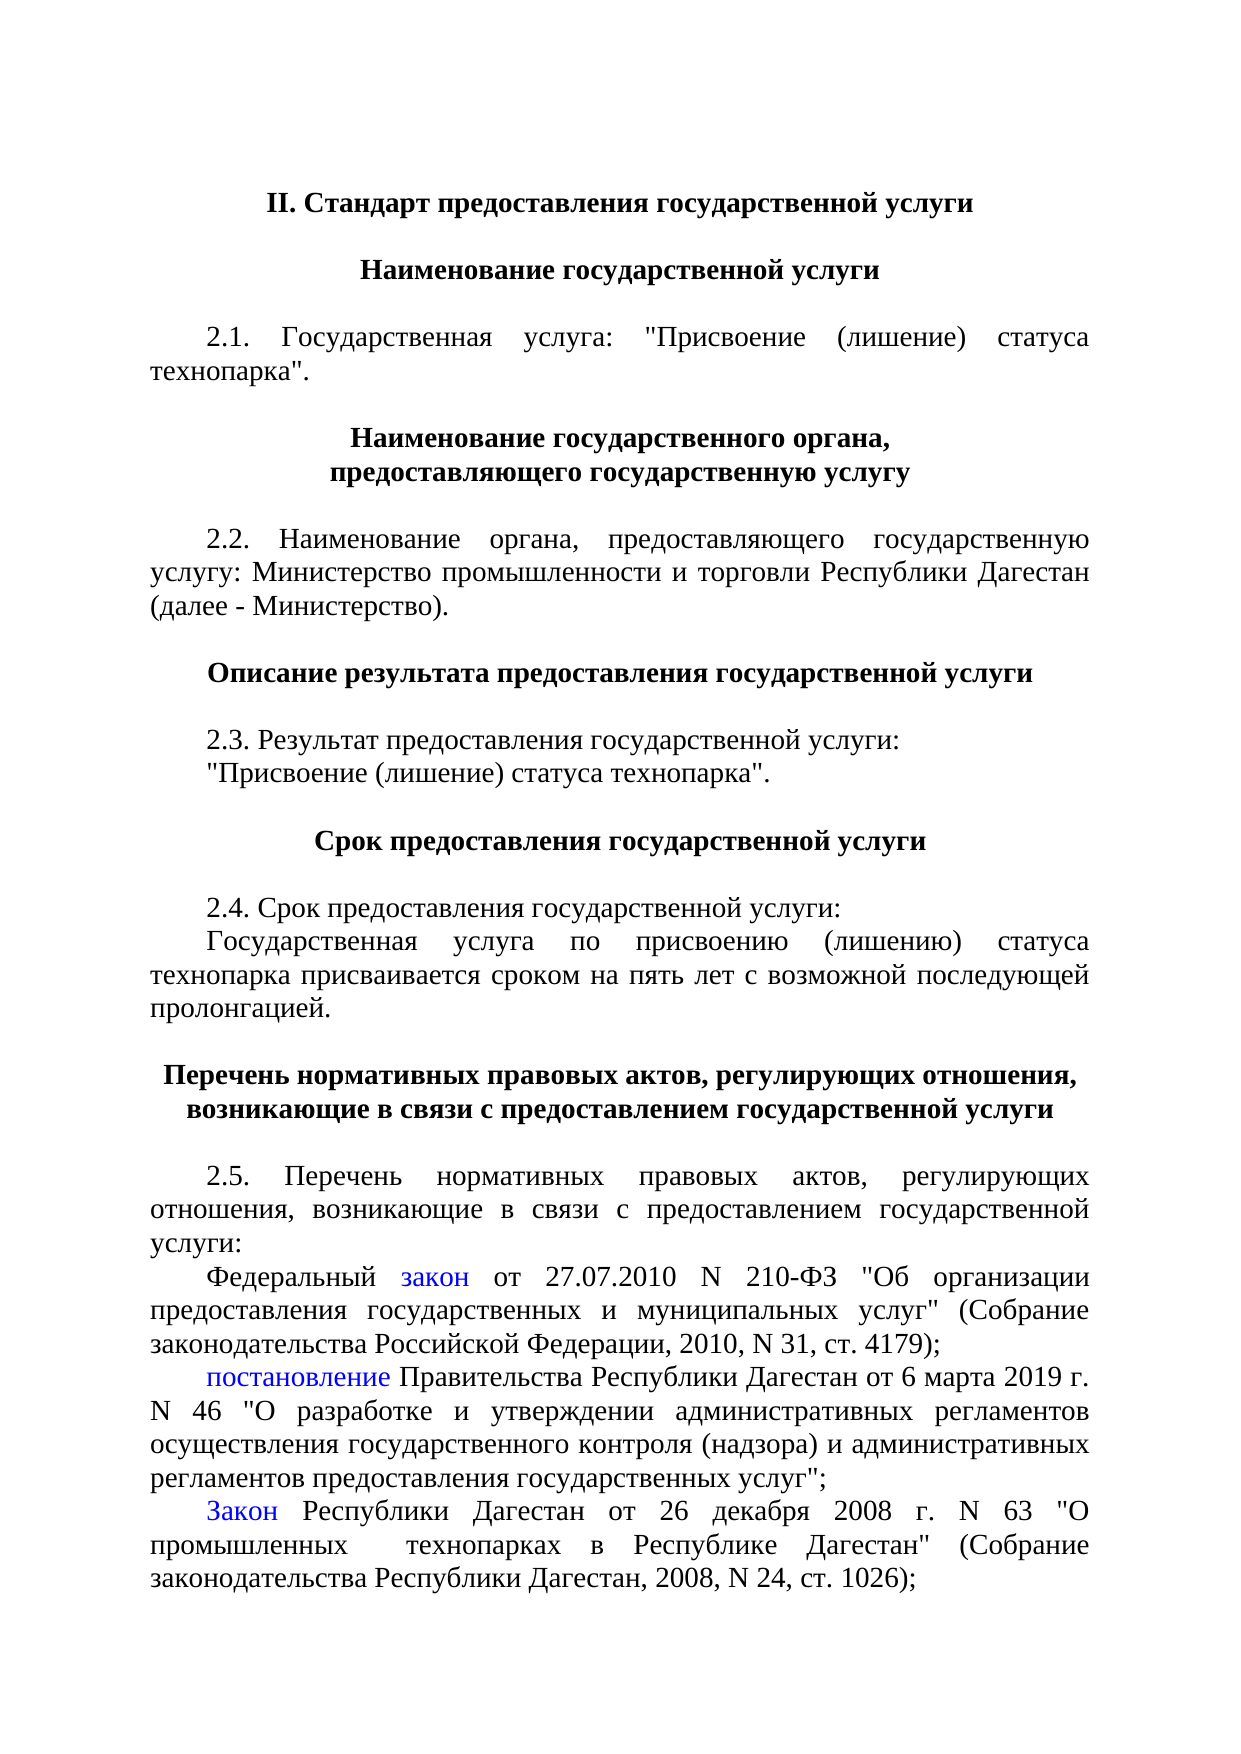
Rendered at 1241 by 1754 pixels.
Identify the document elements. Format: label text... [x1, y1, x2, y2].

text возникающие в связи с предоставлением государственной услуги [150, 1091, 1090, 1124]
text "Присвоение (лишение) статуса технопарка". [150, 756, 1090, 789]
text Описание результата предоставления государственной услуги [150, 655, 1090, 688]
text постановление Правительства Республики Дагестан от 6 марта 2019 г. N 46 "О разработке и утверждении административных регламентов осуществления государственного контроля (надзора) и административных регламентов предоставления государственных услуг"; [150, 1359, 1090, 1493]
text предоставляющего государственную услугу [150, 454, 1090, 487]
text Наименование государственной услуги [150, 252, 1090, 286]
text II. Стандарт предоставления государственной услуги [150, 185, 1090, 219]
text Государственная услуга по присвоению (лишению) статуса технопарка присваивается сроком на пять лет с возможной последующей пролонгацией. [150, 923, 1090, 1024]
text 2.5. Перечень нормативных правовых актов, регулирующих отношения, возникающие в связи с предоставлением государственной услуги: [150, 1158, 1090, 1259]
text Закон Республики Дагестан от 26 декабря 2008 г. N 63 "О промышленных технопарках в Республике Дагестан" (Собрание законодательства Республики Дагестан, 2008, N 24, ст. 1026); [150, 1493, 1090, 1594]
text Срок предоставления государственной услуги [150, 823, 1090, 856]
text 2.1. Государственная услуга: "Присвоение (лишение) статуса технопарка". [150, 319, 1090, 387]
text Наименование государственного органа, [150, 420, 1090, 454]
text Перечень нормативных правовых актов, регулирующих отношения, [150, 1057, 1090, 1091]
text 2.4. Срок предоставления государственной услуги: [150, 890, 1090, 923]
text 2.2. Наименование органа, предоставляющего государственную услугу: Министерство промышленности и торговли Республики Дагестан (далее - Министерство). [150, 521, 1090, 621]
text 2.3. Результат предоставления государственной услуги: [150, 722, 1090, 756]
text Федеральный закон от 27.07.2010 N 210-ФЗ "Об организации предоставления государственных и муниципальных услуг" (Собрание законодательства Российской Федерации, 2010, N 31, ст. 4179); [150, 1259, 1090, 1359]
